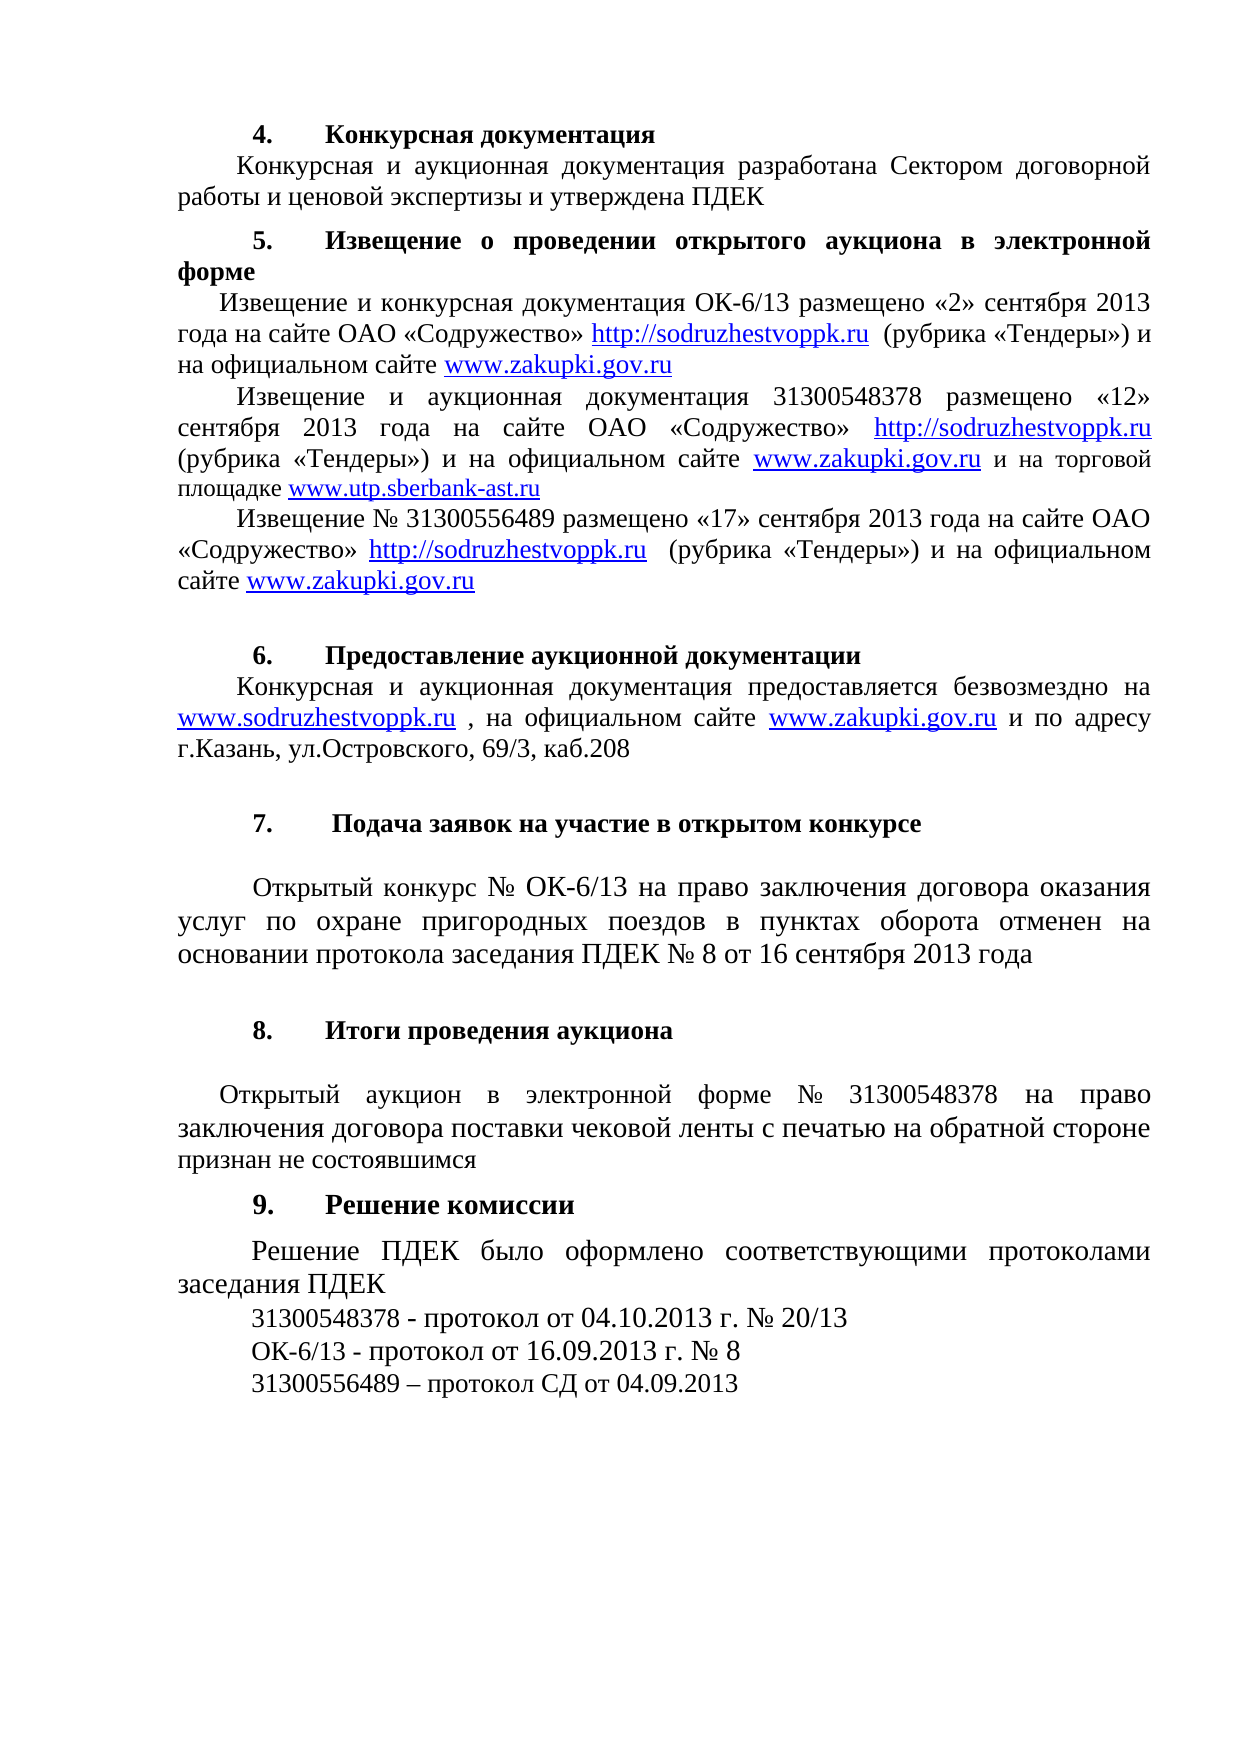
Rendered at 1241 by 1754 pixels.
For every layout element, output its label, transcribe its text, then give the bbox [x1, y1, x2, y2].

list Предоставление аукционной документации [177, 639, 1152, 670]
list Конкурсная документация [177, 118, 1152, 149]
text Конкурсная и аукционная документация разработана Сектором договорной работы и ценовой экспертизы и утверждена ПДЕК [177, 149, 1152, 212]
text Открытый конкурс № ОК-6/13 на право заключения договора оказания услуг по охране пригородных поездов в пунктах оборота отменен на основании протокола заседания ПДЕК № 8 от 16 сентября 2013 года [177, 869, 1152, 970]
text ОК-6/13 - протокол от 16.09.2013 г. № 8 [177, 1333, 1152, 1367]
text Извещение и конкурсная документация ОК-6/13 размещено «2» сентября 2013 года на сайте ОАО «Содружество» http://sodruzhestvoppk.ru (рубрика «Тендеры») и на официальном сайте www.zakupki.gov.ru [177, 286, 1152, 380]
list Решение комиссии [177, 1187, 1152, 1220]
list Итоги проведения аукциона [177, 1014, 1152, 1045]
text 31300548378 - протокол от 04.10.2013 г. № 20/13 [177, 1300, 1152, 1333]
text Конкурсная и аукционная документация предоставляется безвозмездно на www.sodruzhestvoppk.ru , на официальном сайте www.zakupki.gov.ru и по адресу г.Казань, ул.Островского, 69/3, каб.208 [177, 670, 1152, 764]
text Открытый аукцион в электронной форме № 31300548378 на право заключения договора поставки чековой ленты с печатью на обратной стороне признан не состоявшимся [177, 1076, 1152, 1174]
text Извещение и аукционная документация 31300548378 размещено «12» сентября 2013 года на сайте ОАО «Содружество» http://sodruzhestvoppk.ru (рубрика «Тендеры») и на официальном сайте www.zakupki.gov.ru и на торговой площадке www.utp.sberbank-ast.ru [177, 380, 1152, 502]
text 31300556489 – протокол СД от 04.09.2013 [177, 1367, 1152, 1398]
list Извещение о проведении открытого аукциона в электронной форме [177, 224, 1152, 286]
text Извещение № 31300556489 размещено «17» сентября 2013 года на сайте ОАО «Содружество» http://sodruzhestvoppk.ru (рубрика «Тендеры») и на официальном сайте www.zakupki.gov.ru [177, 502, 1152, 595]
list Подача заявок на участие в открытом конкурсе [177, 807, 1152, 838]
text Решение ПДЕК было оформлено соответствующими протоколами заседания ПДЕК [177, 1233, 1152, 1300]
